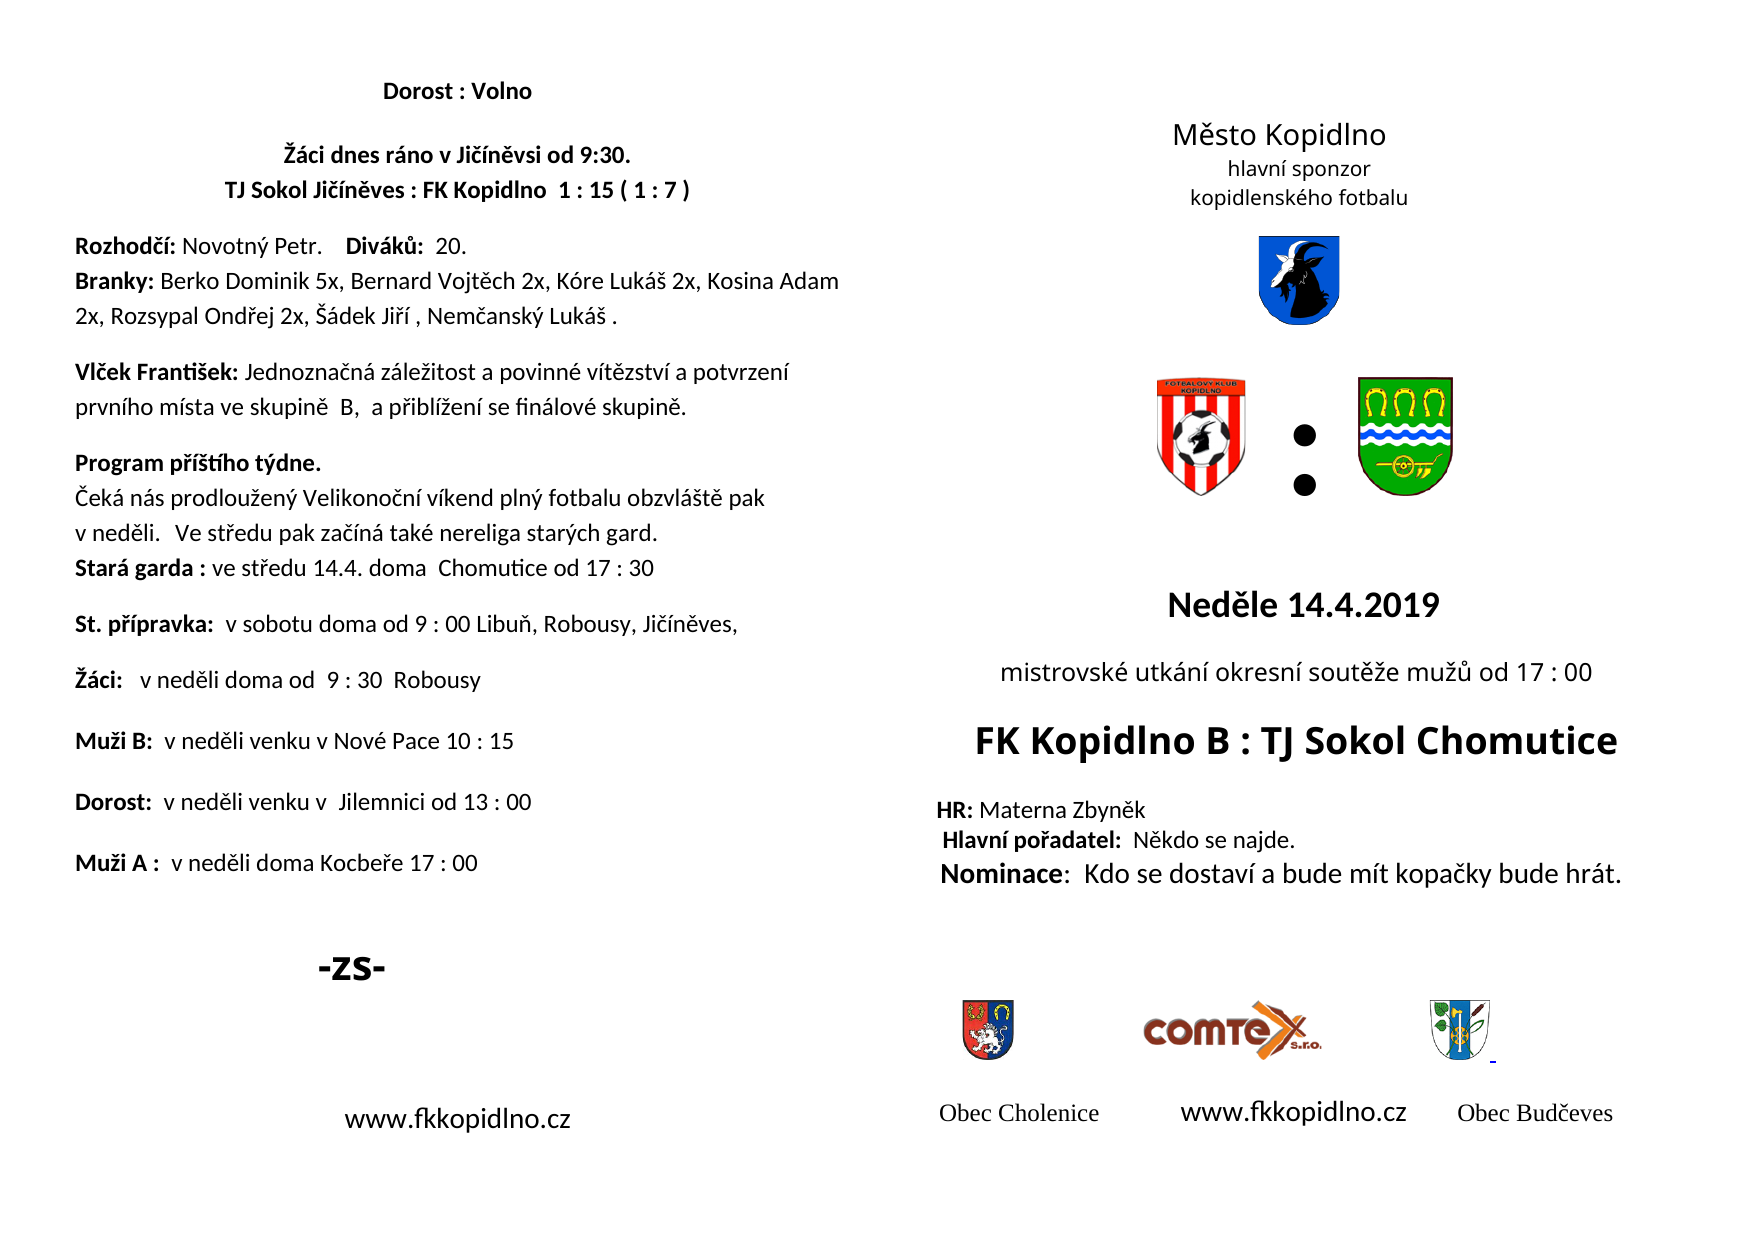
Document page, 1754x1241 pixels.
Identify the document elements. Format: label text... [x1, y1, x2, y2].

picture [1143, 1000, 1322, 1060]
text Vlček František: Jednoznačná záležitost a povinné vítězství a potvrzení prvního místa ve skupině B, a přiblížení se finálové skupině. [75, 356, 840, 422]
text kopidlenského fotbalu [914, 183, 1679, 211]
text St. přípravka: v sobotu doma od 9 : 00 Libuň, Robousy, Jičíněves, [75, 608, 840, 638]
picture [1258, 236, 1340, 325]
text Obec Cholenice www.fkkopidlno.cz Obec Budčeves [914, 1093, 1679, 1129]
text Dorost: v neděli venku v Jilemnici od 13 : 00 [75, 786, 840, 816]
text -zs- [75, 936, 840, 993]
picture [1157, 377, 1246, 496]
text Žáci: v neděli doma od 9 : 30 Robousy [75, 664, 840, 694]
text hlavní sponzor [914, 154, 1679, 183]
text Rozhodčí: Novotný Petr. Diváků: 20. Branky: Berko Dominik 5x, Bernard Vojtěch 2x, Kóre Lukáš 2x, Kosina Adam 2x, Rozsypal Ondřej 2x, Šádek Jiří , Nemčanský Lukáš . [75, 230, 840, 331]
text mistrovské utkání okresní soutěže mužů od 17 : 00 [914, 655, 1679, 689]
text Nominace: Kdo se dostaví a bude mít kopačky bude hrát. [914, 855, 1679, 891]
picture [962, 1000, 1014, 1060]
text www.fkkopidlno.cz [75, 1100, 840, 1136]
text Neděle 14.4.2019 [914, 581, 1679, 627]
text Hlavní pořadatel: Někdo se najde. [914, 825, 1679, 855]
picture [1429, 1000, 1490, 1060]
text : [914, 350, 1679, 533]
text HR: Materna Zbyněk [914, 794, 1679, 825]
text Město Kopidlno [914, 115, 1679, 154]
text Dorost : Volno [75, 75, 840, 106]
text FK Kopidlno B : TJ Sokol Chomutice [914, 715, 1679, 766]
text Žáci dnes ráno v Jičíněvsi od 9:30. TJ Sokol Jičíněves : FK Kopidlno 1 : 15 ( 1 : 7 ) [75, 139, 840, 205]
text Muži B: v neděli venku v Nové Pace 10 : 15 [75, 725, 840, 755]
text Program příštího týdne. Čeká nás prodloužený Velikonoční víkend plný fotbalu obzvláště pak v neděli. Ve středu pak začíná také nereliga starých gard. Stará garda : ve středu 14.4. doma Chomutice od 17 : 30 [75, 447, 840, 583]
picture [1346, 377, 1465, 496]
text Muži A : v neděli doma Kocbeře 17 : 00 [75, 847, 840, 877]
